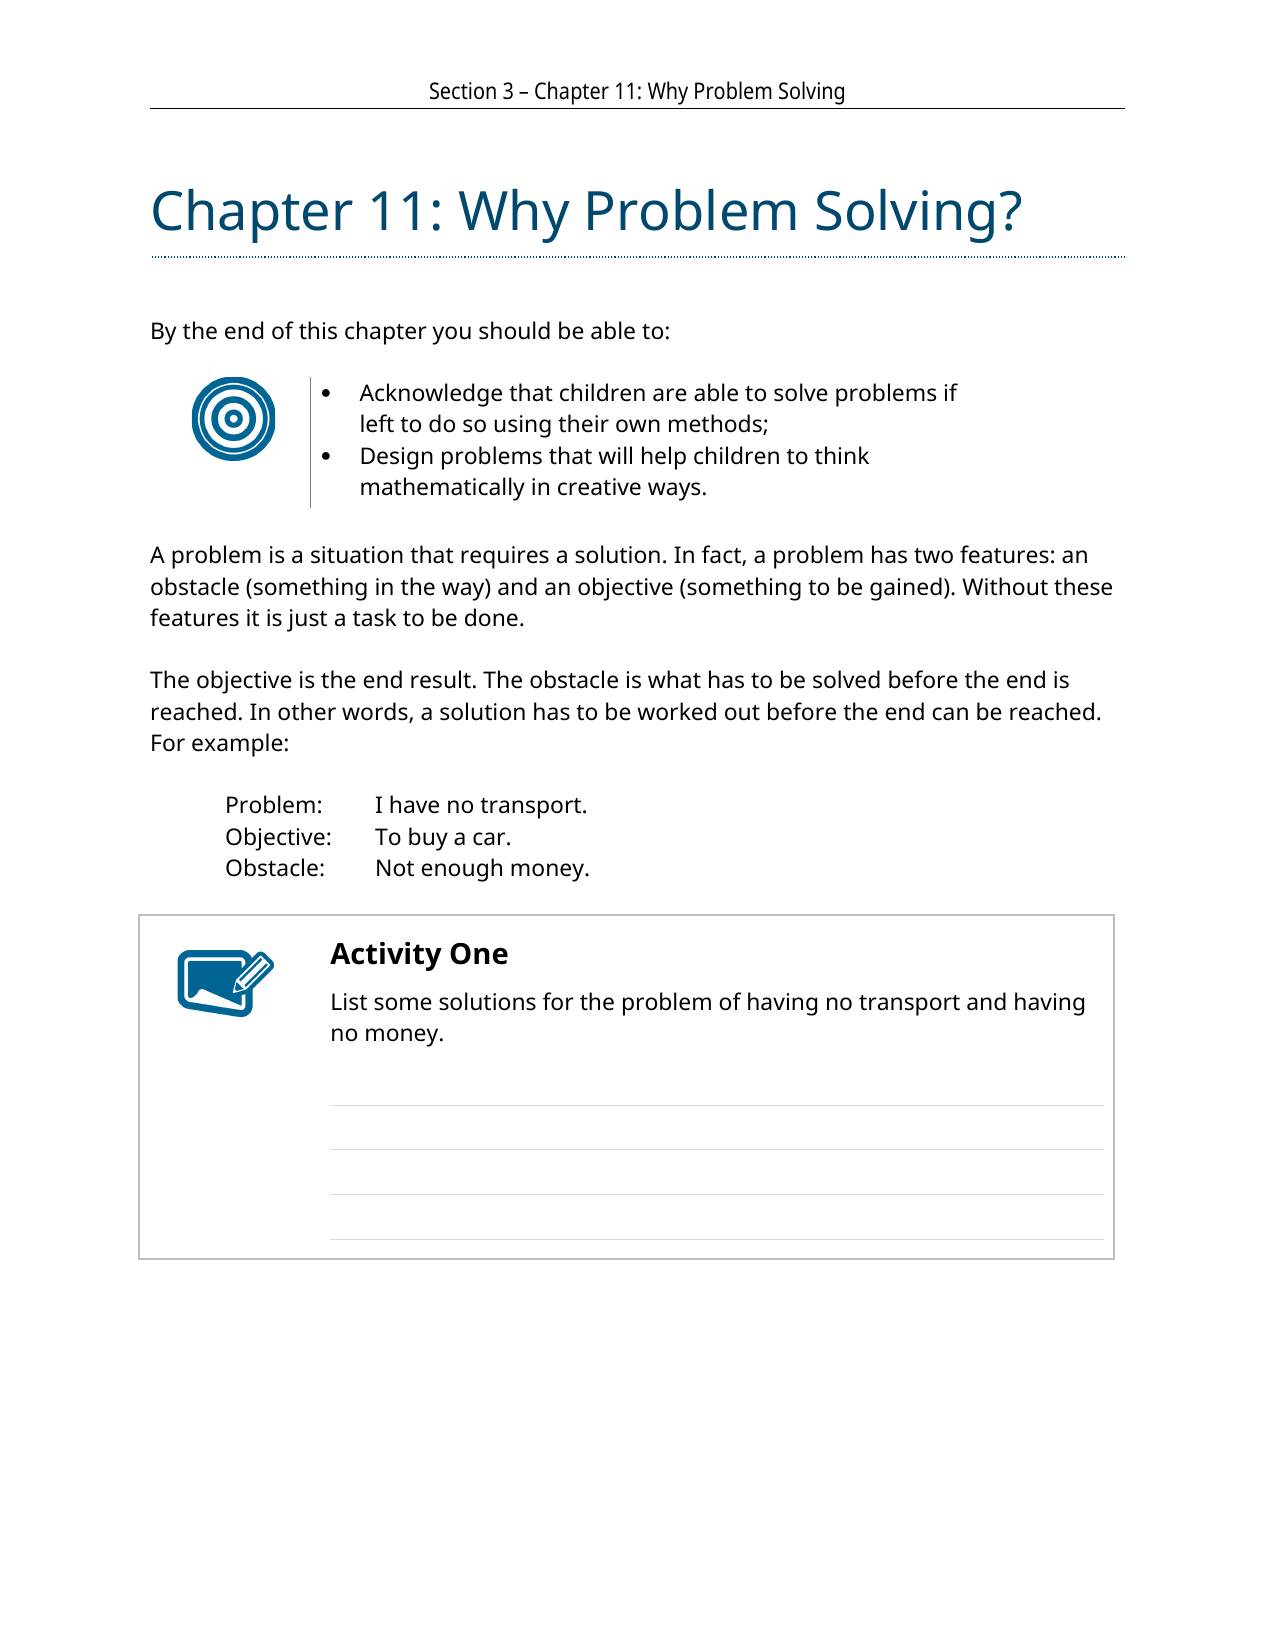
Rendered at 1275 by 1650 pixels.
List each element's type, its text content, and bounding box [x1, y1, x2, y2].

picture [191, 428, 223, 461]
text Objective: To buy a car. [225, 821, 1125, 852]
picture [247, 377, 276, 408]
table_header [140, 916, 319, 1258]
picture [205, 390, 262, 447]
picture [185, 958, 245, 1009]
picture [247, 970, 274, 1017]
picture [246, 950, 274, 961]
picture [177, 950, 184, 957]
table_header Activity One List some solutions for the problem of having no transport and having no money. [319, 916, 1113, 1258]
picture [244, 429, 276, 461]
table_header [156, 377, 310, 508]
text The objective is the end result. The obstacle is what has to be solved before the end is reached. In other words, a solution has to be worked out before the end can be reached. For example: [150, 664, 1125, 758]
text A problem is a situation that requires a solution. In fact, a problem has two features: an obstacle (something in the way) and an objective (something to be gained). Without these features it is just a task to be done. [150, 539, 1125, 633]
subtitle Chapter 11: Why Problem Solving? [150, 187, 1125, 258]
picture [177, 1001, 231, 1017]
picture [191, 377, 220, 409]
text Problem: I have no transport. [225, 789, 1125, 821]
picture [236, 959, 267, 989]
table_header Acknowledge that children are able to solve problems if left to do so using their own methods; Design problems that will help children to think mathematically in creative ways. [311, 377, 977, 508]
text By the end of this chapter you should be able to: [150, 314, 1125, 346]
text Obstacle: Not enough money. [225, 852, 1125, 883]
